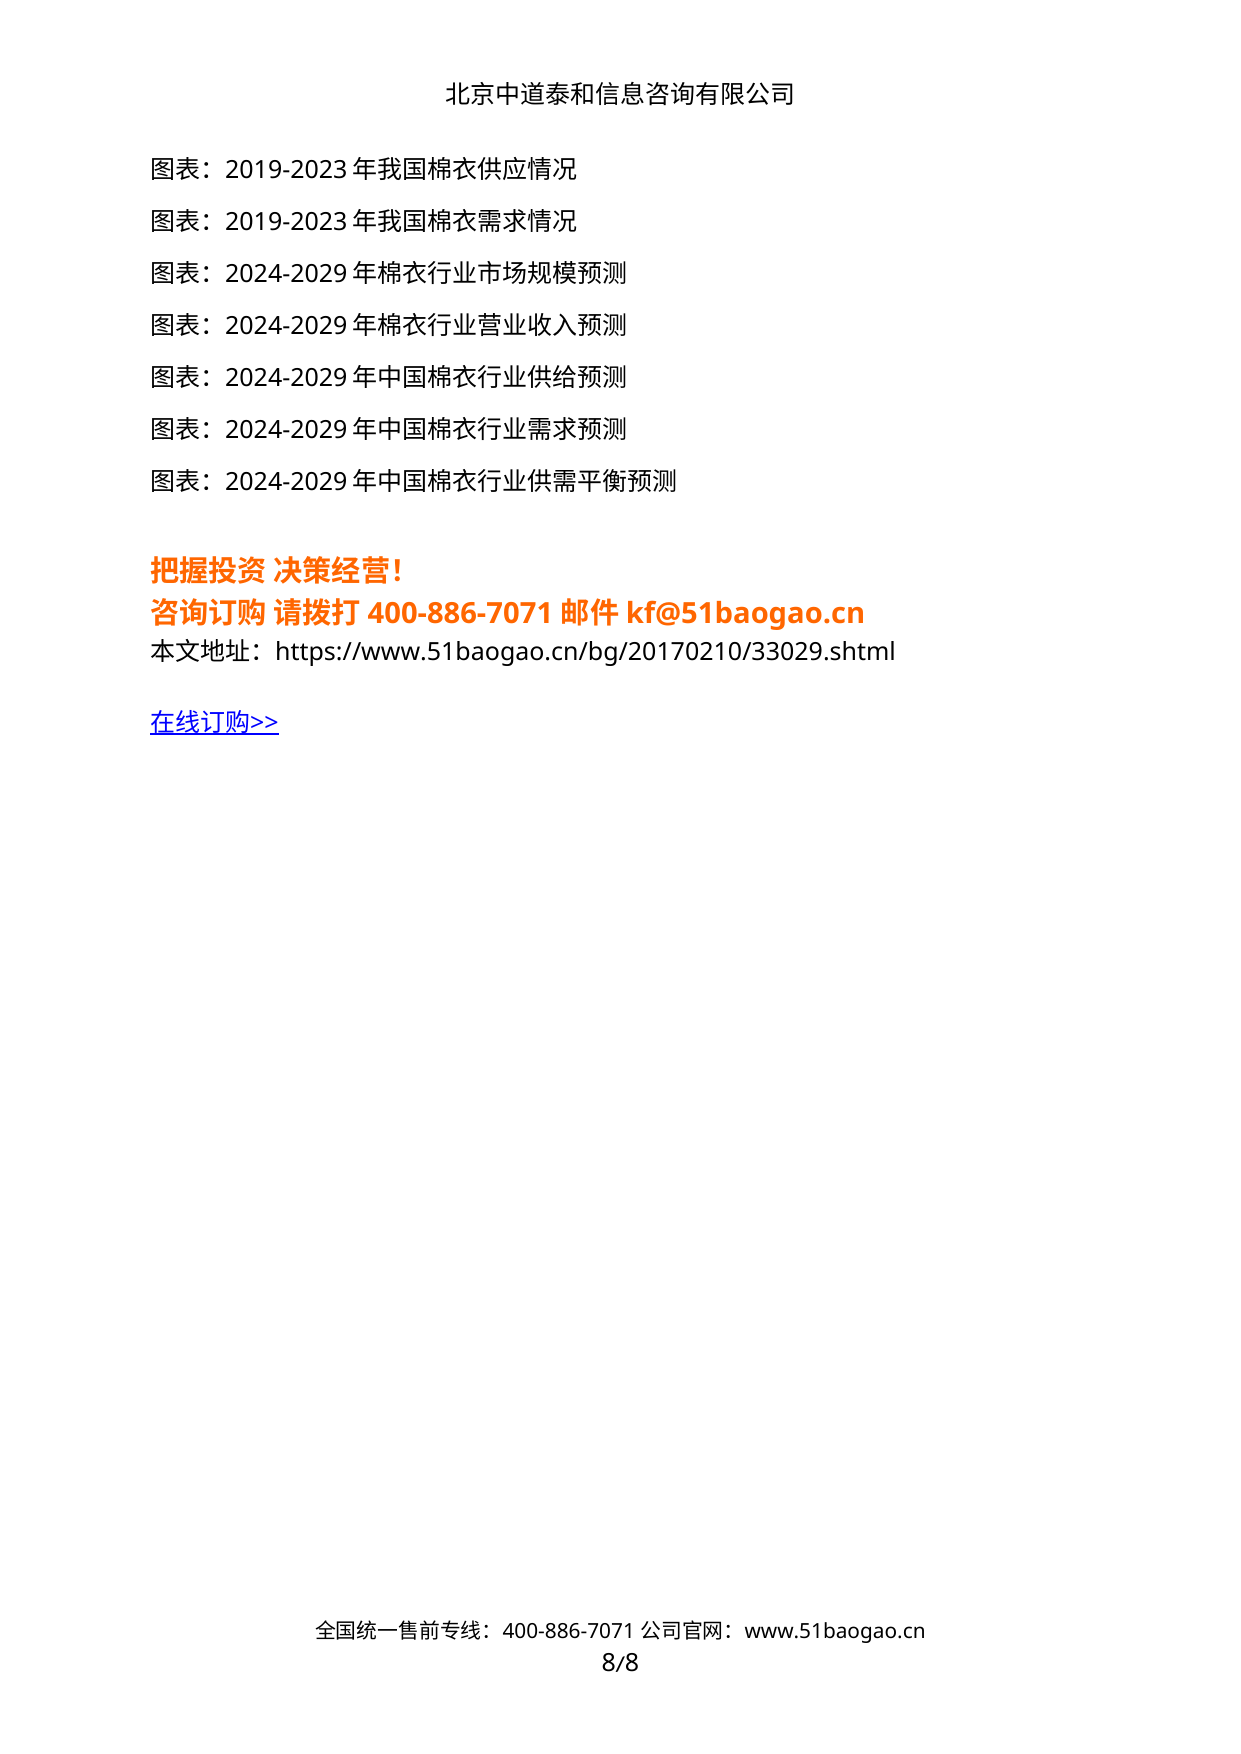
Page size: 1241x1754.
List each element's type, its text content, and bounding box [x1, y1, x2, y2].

text 把握投资 决策经营！咨询订购 请拨打 400-886-7071 邮件 kf@51baogao.cn本文地址：https://www.51baogao.cn/bg/20170210/33029.shtml [150, 513, 1090, 668]
text 图表：2024-2029年中国棉衣行业供需平衡预测 [150, 461, 1090, 497]
text 图表：2024-2029年中国棉衣行业供给预测 [150, 357, 1090, 394]
text 在线订购>> [150, 668, 1090, 738]
text 图表：2024-2029年中国棉衣行业需求预测 [150, 409, 1090, 446]
text 图表：2024-2029年棉衣行业营业收入预测 [150, 306, 1090, 342]
text 图表：2024-2029年棉衣行业市场规模预测 [150, 254, 1090, 290]
text 图表：2019-2023年我国棉衣供应情况 [150, 150, 1090, 186]
text 图表：2019-2023年我国棉衣需求情况 [150, 202, 1090, 238]
